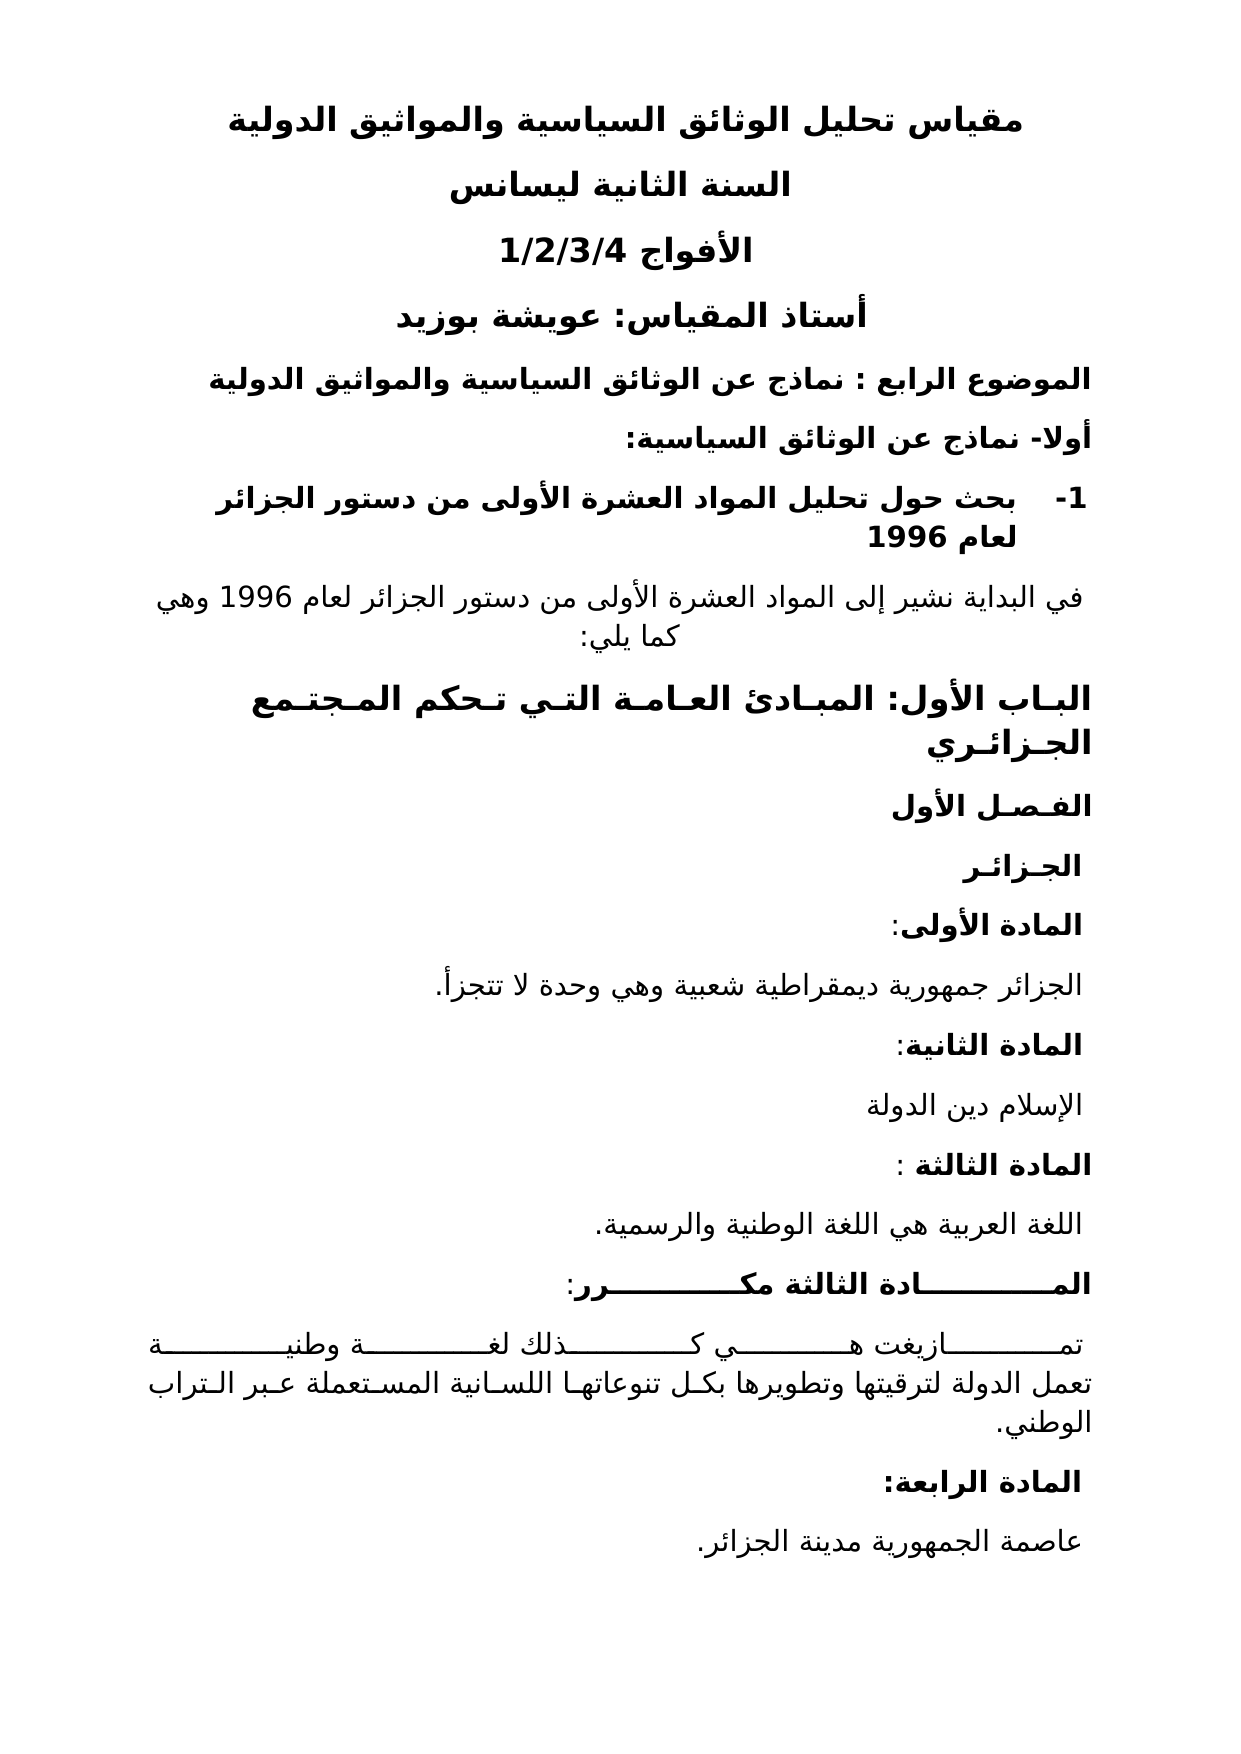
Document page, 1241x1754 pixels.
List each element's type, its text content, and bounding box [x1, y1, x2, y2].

text المادة الثانية: [148, 1028, 1092, 1062]
text في البداية نشير إلى المواد العشرة الأولى من دستور الجزائر لعام 1996 وهي كما يلي: [148, 580, 1092, 653]
text الجـزائـر [148, 849, 1092, 883]
text السنة الثانية ليسانس [148, 166, 1092, 205]
text الجزائر جمهورية ديمقراطية شعبية وهي وحدة لا تتجزأ. [148, 968, 1092, 1002]
text المادة الرابعة: [148, 1465, 1092, 1499]
text البـاب الأول: المبـادئ العـامـة التـي تـحكم المـجتـمع الجـزائـري [148, 679, 1092, 763]
text الأفواج 1/2/3/4 [148, 231, 1092, 270]
text المادة الثالثة : [148, 1148, 1092, 1182]
text المادة الأولى: [148, 909, 1092, 943]
text الموضوع الرابع : نماذج عن الوثائق السياسية والمواثيق الدولية [148, 362, 1092, 396]
text أستاذ المقياس: عويشة بوزيد [148, 297, 1092, 336]
list بحث حول تحليل المواد العشرة الأولى من دستور الجزائر لعام 1996 [148, 482, 1055, 554]
text عاصمة الجمهورية مدينة الجزائر. [148, 1525, 1092, 1559]
text أولا- نماذج عن الوثائق السياسية: [148, 422, 1092, 456]
text الإسلام دين الدولة [148, 1088, 1092, 1122]
text مقياس تحليل الوثائق السياسية والمواثيق الدولية [148, 100, 1092, 139]
text اللغة العربية هي اللغة الوطنية والرسمية. [148, 1208, 1092, 1242]
text المـــــــــــــادة الثالثة مكـــــــــــــرر: [148, 1267, 1092, 1301]
text تمـــــــــــــازيغت هـــــــــــــي كـــــــــــــذلك لغـــــــــــــة وطنيـــــــــــــة تعمل الدولة لترقيتها وتطويرها بكل تنوعاتها اللسانية المستعملة عبر التراب الوطني. [148, 1327, 1092, 1439]
text الفـصـل الأول [148, 789, 1092, 823]
